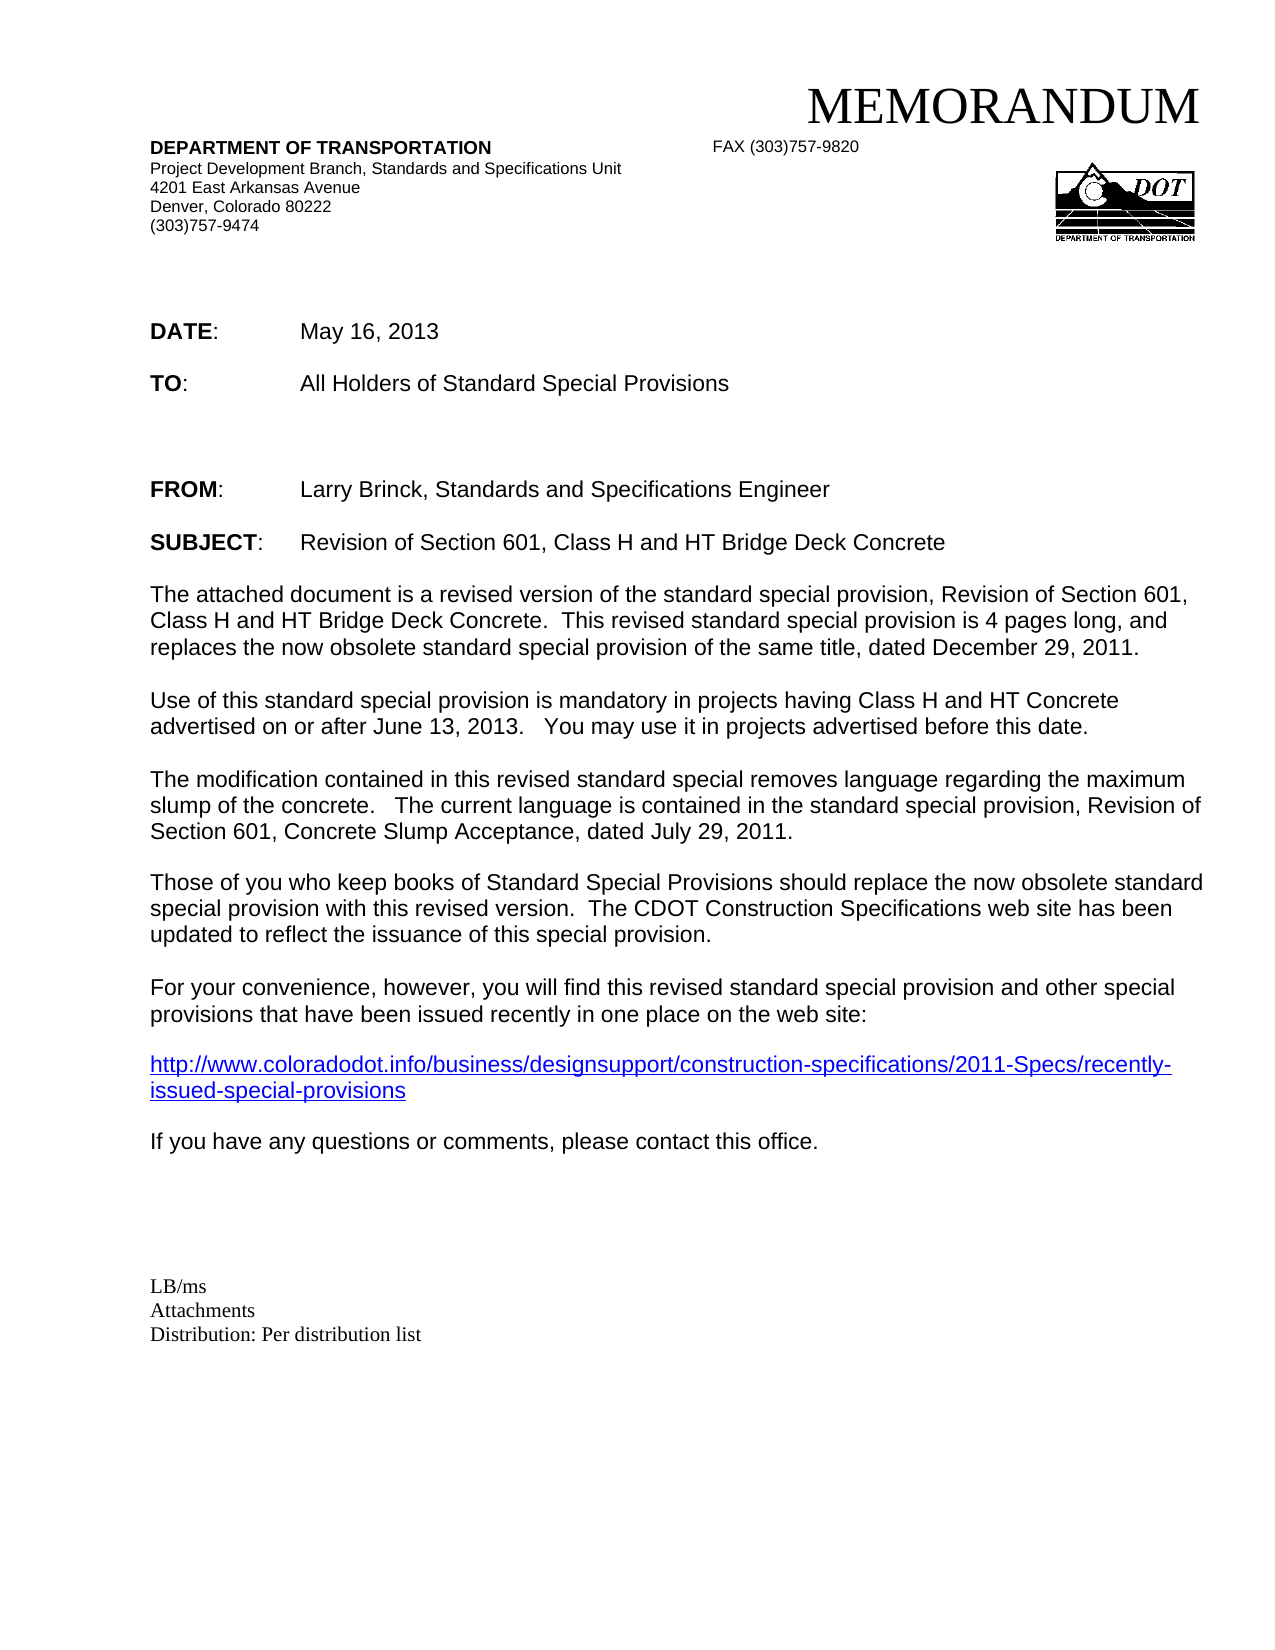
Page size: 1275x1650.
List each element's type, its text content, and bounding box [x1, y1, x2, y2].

text DATE: May 16, 2013 [150, 318, 1219, 344]
text Those of you who keep books of Standard Special Provisions should replace the now obsolete standard special provision with this revised version. The CDOT Construction Specifications web site has been updated to reflect the issuance of this special provision. [150, 869, 1219, 948]
text FAX (303)757-9820 [712, 137, 1275, 156]
text Use of this standard special provision is mandatory in projects having Class H and HT Concrete advertised on or after June 13, 2013. You may use it in projects advertised before this date. [150, 687, 1219, 739]
text Project Development Branch, Standards and Specifications Unit [150, 158, 675, 178]
picture [1049, 156, 1200, 246]
text Attachments [150, 1298, 1219, 1322]
text http://www.coloradodot.info/business/designsupport/construction-specifications/2011-Specs/recently-issued-special-provisions [150, 1051, 1219, 1104]
text DEPARTMENT OF TRANSPORTATION [150, 137, 675, 158]
text If you have any questions or comments, please contact this office. [150, 1128, 1219, 1154]
text FROM: Larry Brinck, Standards and Specifications Engineer [150, 476, 1219, 502]
text The modification contained in this revised standard special removes language regarding the maximum slump of the concrete. The current language is contained in the standard special provision, Revision of Section 601, Concrete Slump Acceptance, dated July 29, 2011. [150, 766, 1219, 845]
text TO: All Holders of Standard Special Provisions [150, 370, 1219, 397]
text Distribution: Per distribution list [150, 1322, 1219, 1346]
text The attached document is a revised version of the standard special provision, Revision of Section 601, Class H and HT Bridge Deck Concrete. This revised standard special provision is 4 pages long, and replaces the now obsolete standard special provision of the same title, dated December 29, 2011. [150, 581, 1219, 660]
text (303)757-9474 [150, 216, 675, 235]
text LB/ms [150, 1274, 1219, 1298]
text For your convenience, however, you will find this revised standard special provision and other special provisions that have been issued recently in one place on the web site: [150, 974, 1219, 1027]
text SUBJECT: Revision of Section 601, Class H and HT Bridge Deck Concrete [150, 528, 1219, 555]
text MEMORANDUM [150, 75, 1200, 137]
